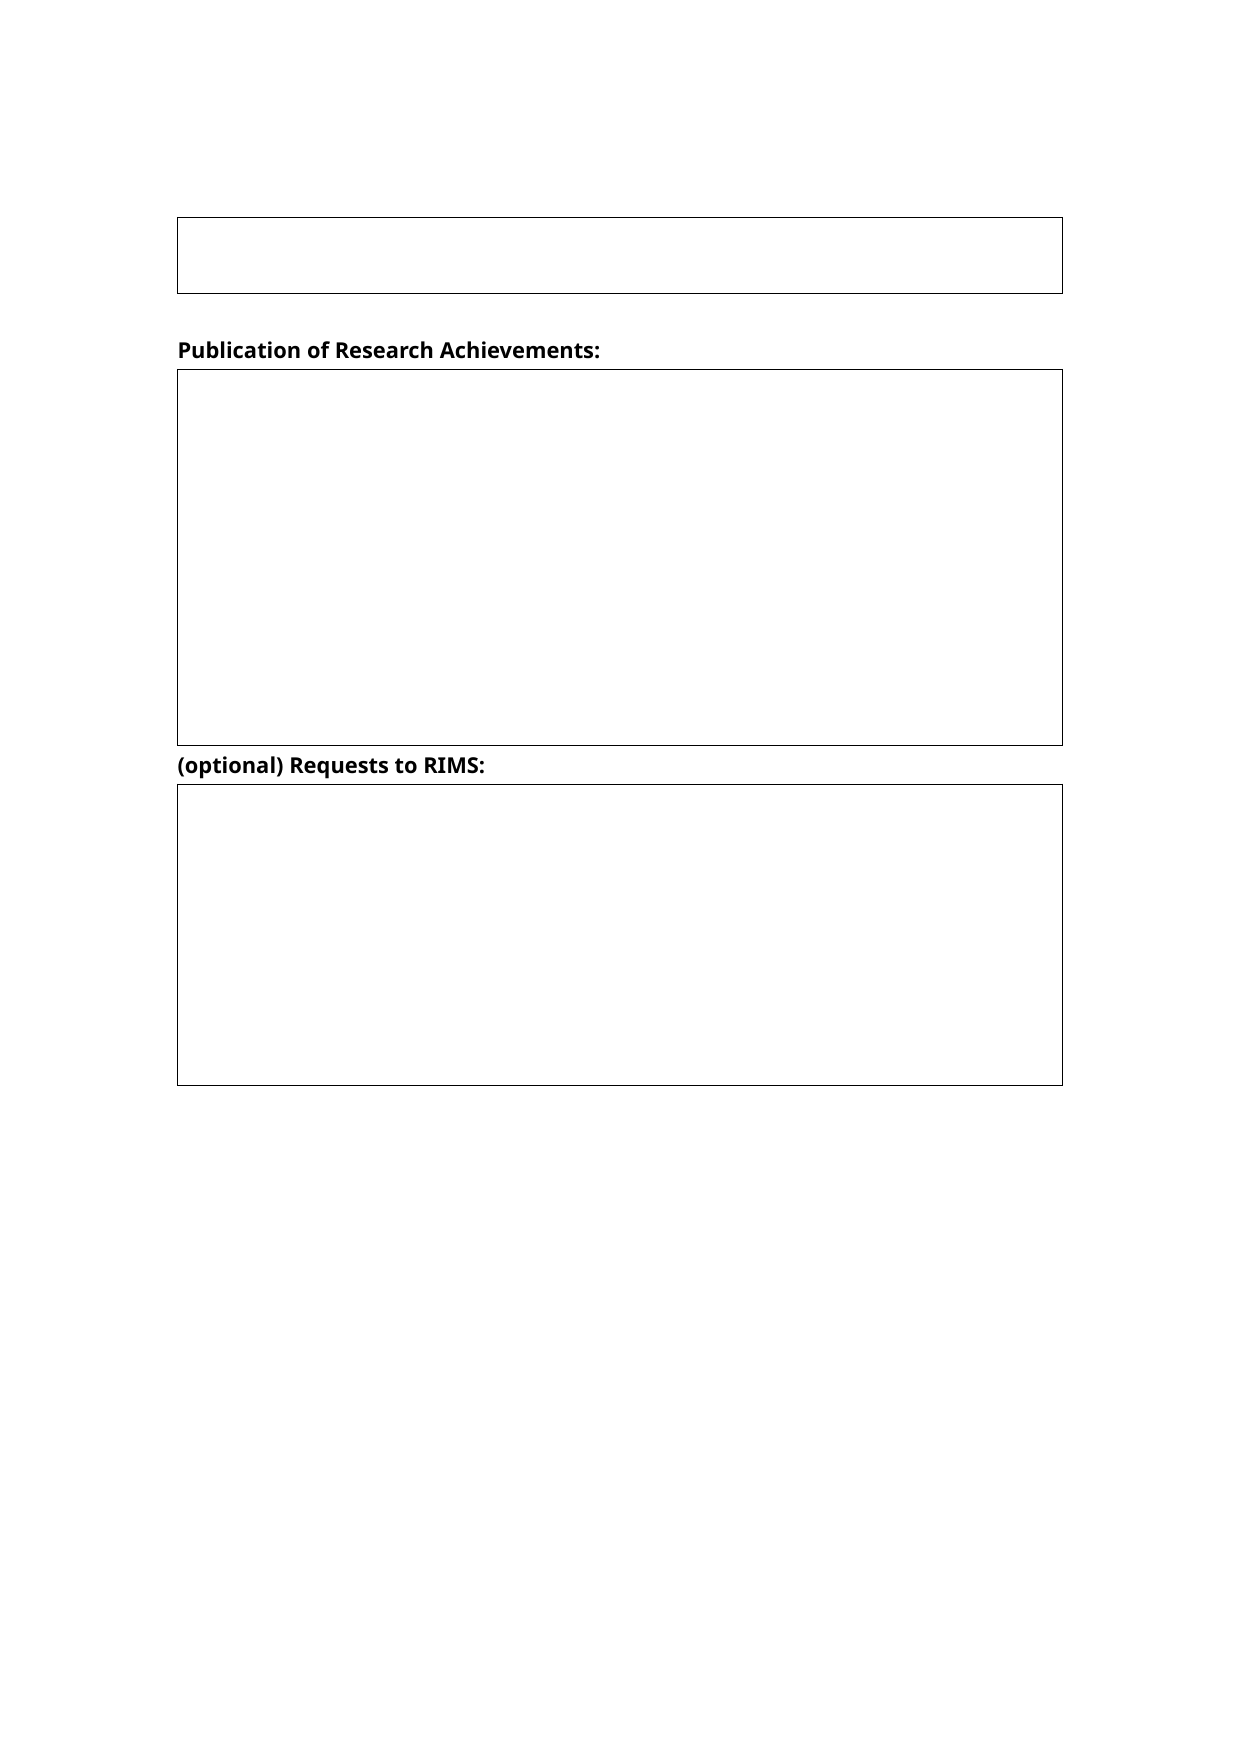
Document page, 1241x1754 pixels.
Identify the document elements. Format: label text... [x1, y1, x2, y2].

table_header [178, 785, 1062, 1084]
table_header [178, 370, 1062, 745]
text (optional) Requests to RIMS: [177, 746, 1063, 783]
text Publication of Research Achievements: [177, 331, 1063, 369]
table_header [178, 218, 1062, 293]
